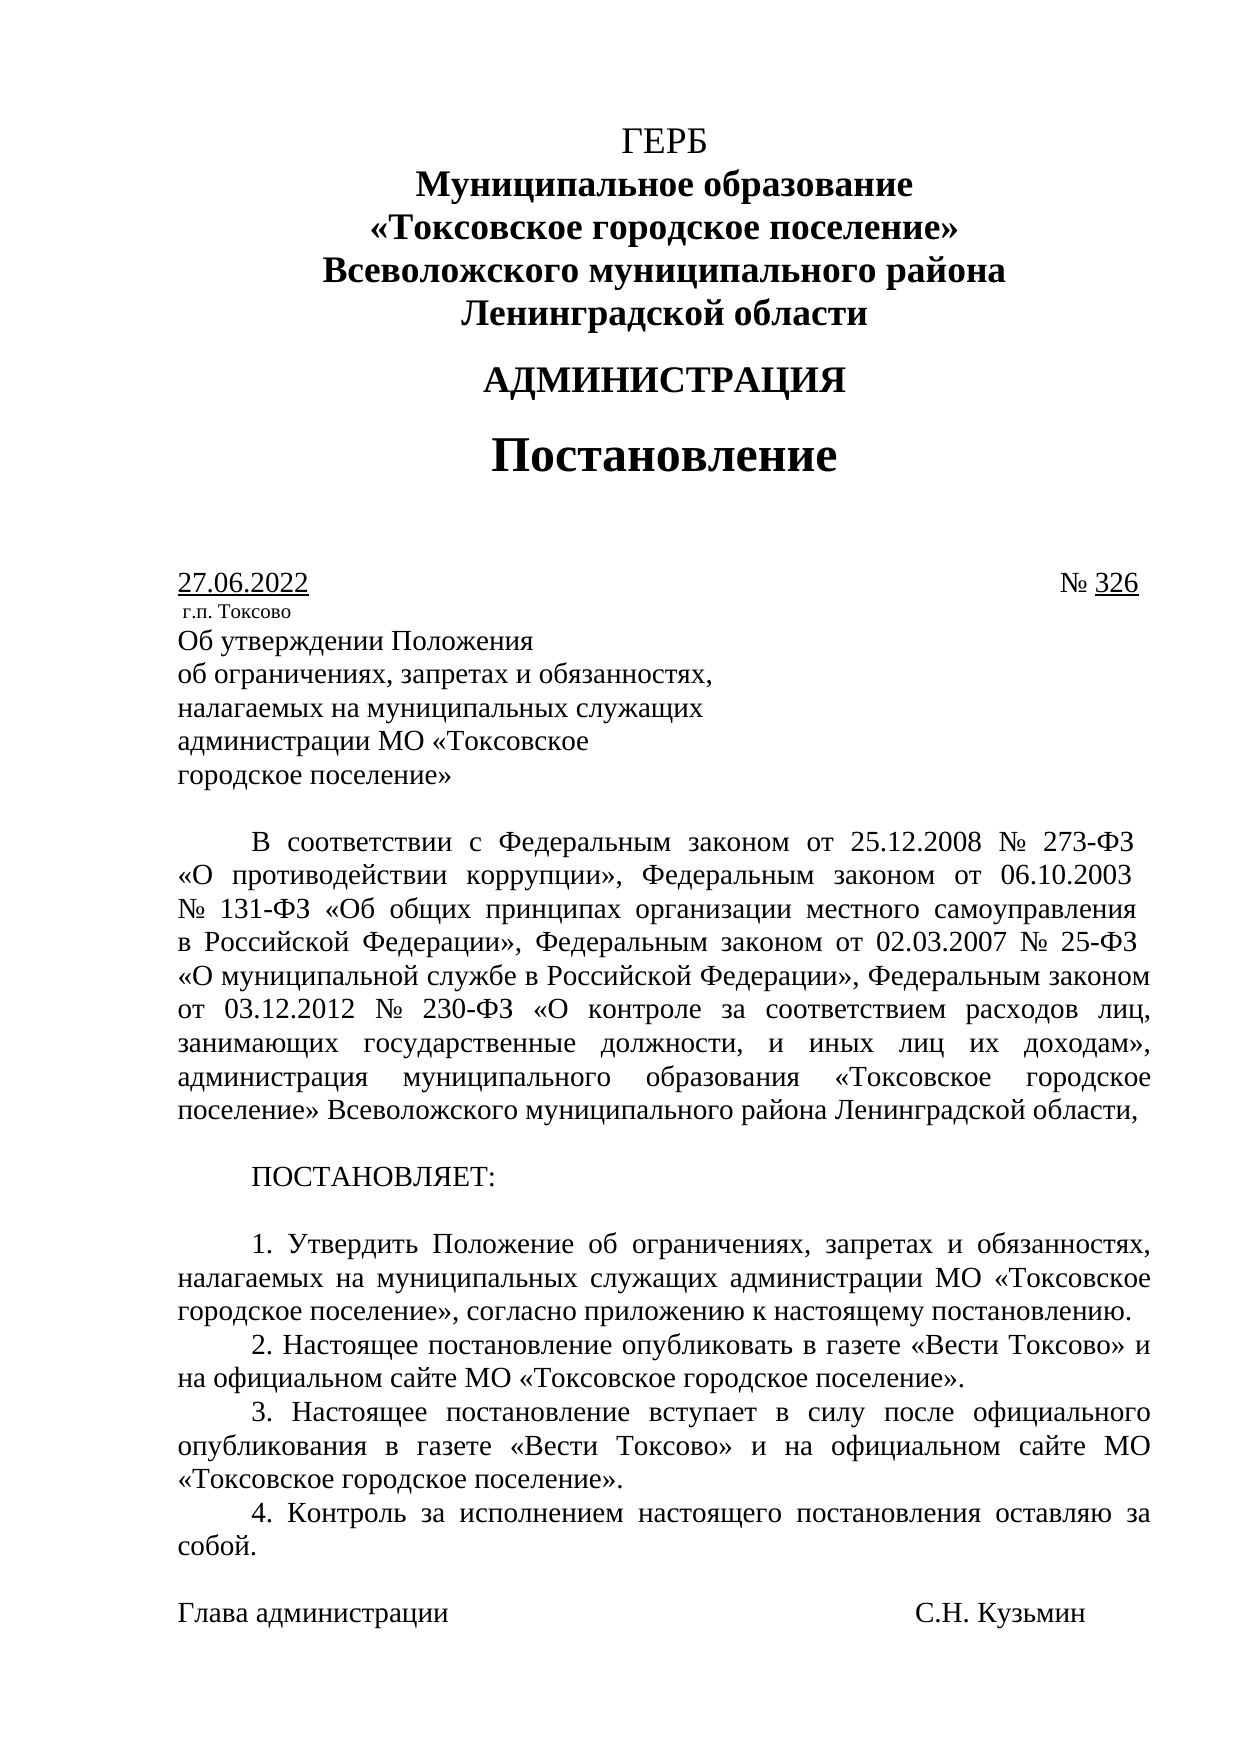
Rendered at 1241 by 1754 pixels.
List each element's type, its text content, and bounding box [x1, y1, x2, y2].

text Всеволожского муниципального района [177, 247, 1152, 291]
text ПОСТАНОВЛЯЕТ: [177, 1159, 1152, 1193]
text 2. Настоящее постановление опубликовать в газете «Вести Токсово» и на официальном сайте МО «Токсовское городское поселение». [177, 1327, 1152, 1394]
text «Токсовское городское поселение» [177, 204, 1152, 247]
text Об утверждении Положения [177, 623, 1152, 656]
text 1. Утвердить Положение об ограничениях, запретах и обязанностях, налагаемых на муниципальных служащих администрации МО «Токсовское городское поселение», согласно приложению к настоящему постановлению. [177, 1226, 1152, 1327]
text 27.06.2022 № 326 [177, 565, 1152, 598]
text налагаемых на муниципальных служащих [177, 690, 1152, 723]
text В соответствии с Федеральным законом от 25.12.2008 № 273-ФЗ «О противодействии коррупции», Федеральным законом от 06.10.2003 № 131-ФЗ «Об общих принципах организации местного самоуправления в Российской Федерации», Федеральным законом от 02.03.2007 № 25-ФЗ «О муниципальной службе в Российской Федерации», Федеральным законом от 03.12.2012 № 230-ФЗ «О контроле за соответствием расходов лиц, занимающих государственные должности, и иных лиц их доходам», администрация муниципального образования «Токсовское городское поселение» Всеволожского муниципального района Ленинградской области, [177, 824, 1152, 1126]
text 4. Контроль за исполнением настоящего постановления оставляю за собой. [177, 1495, 1152, 1562]
text г.п. Токсово [177, 598, 1152, 623]
text городское поселение» [177, 757, 1152, 790]
text АДМИНИСТРАЦИЯ [177, 358, 1152, 401]
text Глава администрации С.Н. Кузьмин [177, 1595, 1152, 1629]
text ГЕРБ [177, 118, 1152, 161]
text администрации МО «Токсовское [177, 723, 1152, 757]
text Постановление [177, 425, 1152, 482]
text Муниципальное образование [177, 161, 1152, 204]
text об ограничениях, запретах и обязанностях, [177, 656, 1152, 690]
text 3. Настоящее постановление вступает в силу после официального опубликования в газете «Вести Токсово» и на официальном сайте МО «Токсовское городское поселение». [177, 1394, 1152, 1495]
text Ленинградской области [177, 291, 1152, 334]
